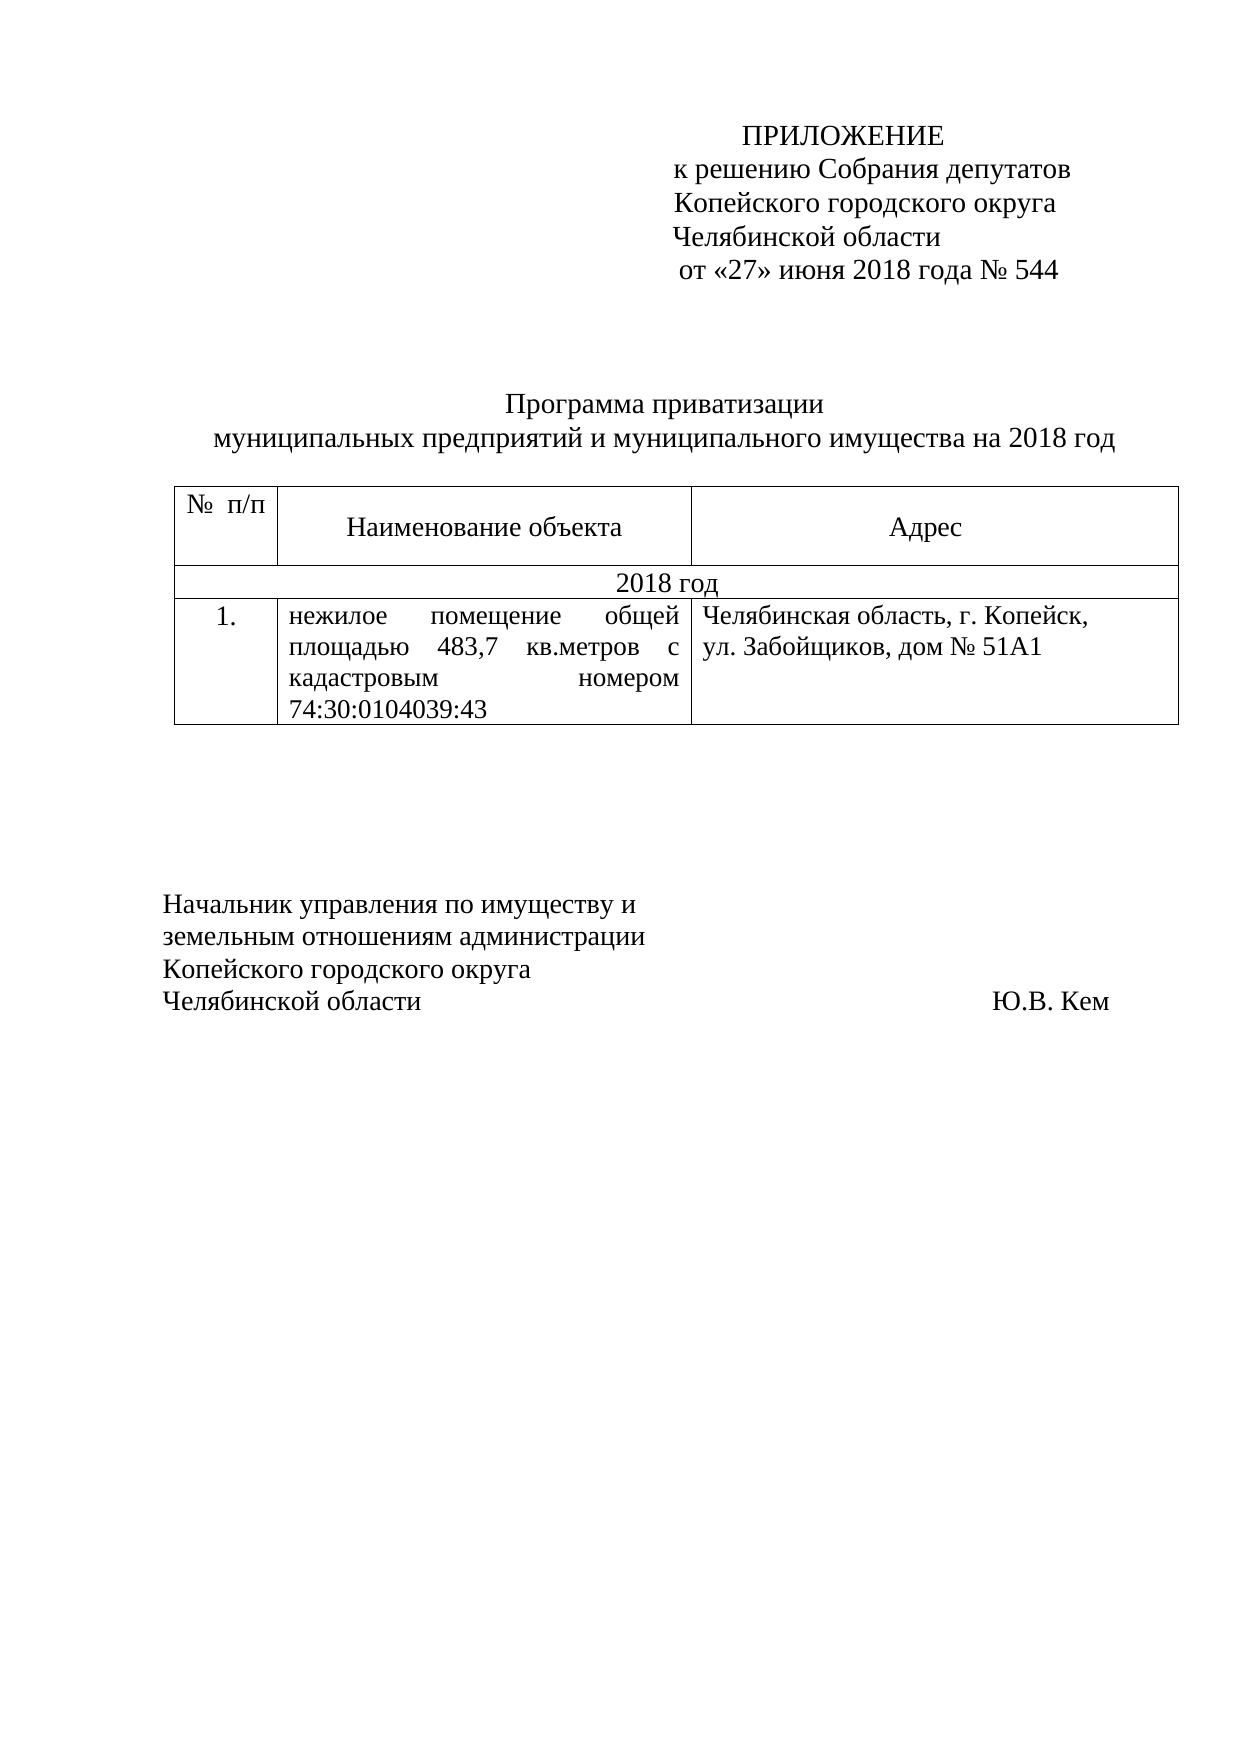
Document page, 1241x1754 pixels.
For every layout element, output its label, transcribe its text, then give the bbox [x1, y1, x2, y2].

table_cell нежилое помещение общей площадью 483,7 кв.метров с кадастровым номером 74:30:0104039:43 [278, 599, 691, 724]
table_header № п/п [175, 487, 277, 565]
text земельным отношениям администрации [162, 919, 1152, 952]
table_header Адрес [692, 487, 1178, 565]
text ПРИЛОЖЕНИЕ [177, 118, 1152, 152]
text Копейского городского округа [177, 185, 1152, 219]
text от «27» июня 2018 года № 544 [177, 252, 1152, 286]
text Челябинской области Ю.В. Кем [162, 984, 1196, 1016]
text Челябинской области [177, 219, 1152, 252]
table_cell 2018 год [175, 566, 1178, 598]
text к решению Собрания депутатов [177, 152, 1152, 185]
table_cell 1. [175, 599, 277, 724]
table_cell Челябинская область, г. Копейск, ул. Забойщиков, дом № 51А1 [692, 599, 1178, 724]
table_header Наименование объекта [278, 487, 691, 565]
text Копейского городского округа [162, 952, 1152, 984]
text Программа приватизации [177, 386, 1152, 420]
text муниципальных предприятий и муниципального имущества на 2018 год [177, 420, 1152, 453]
text Начальник управления по имуществу и [162, 887, 1152, 919]
